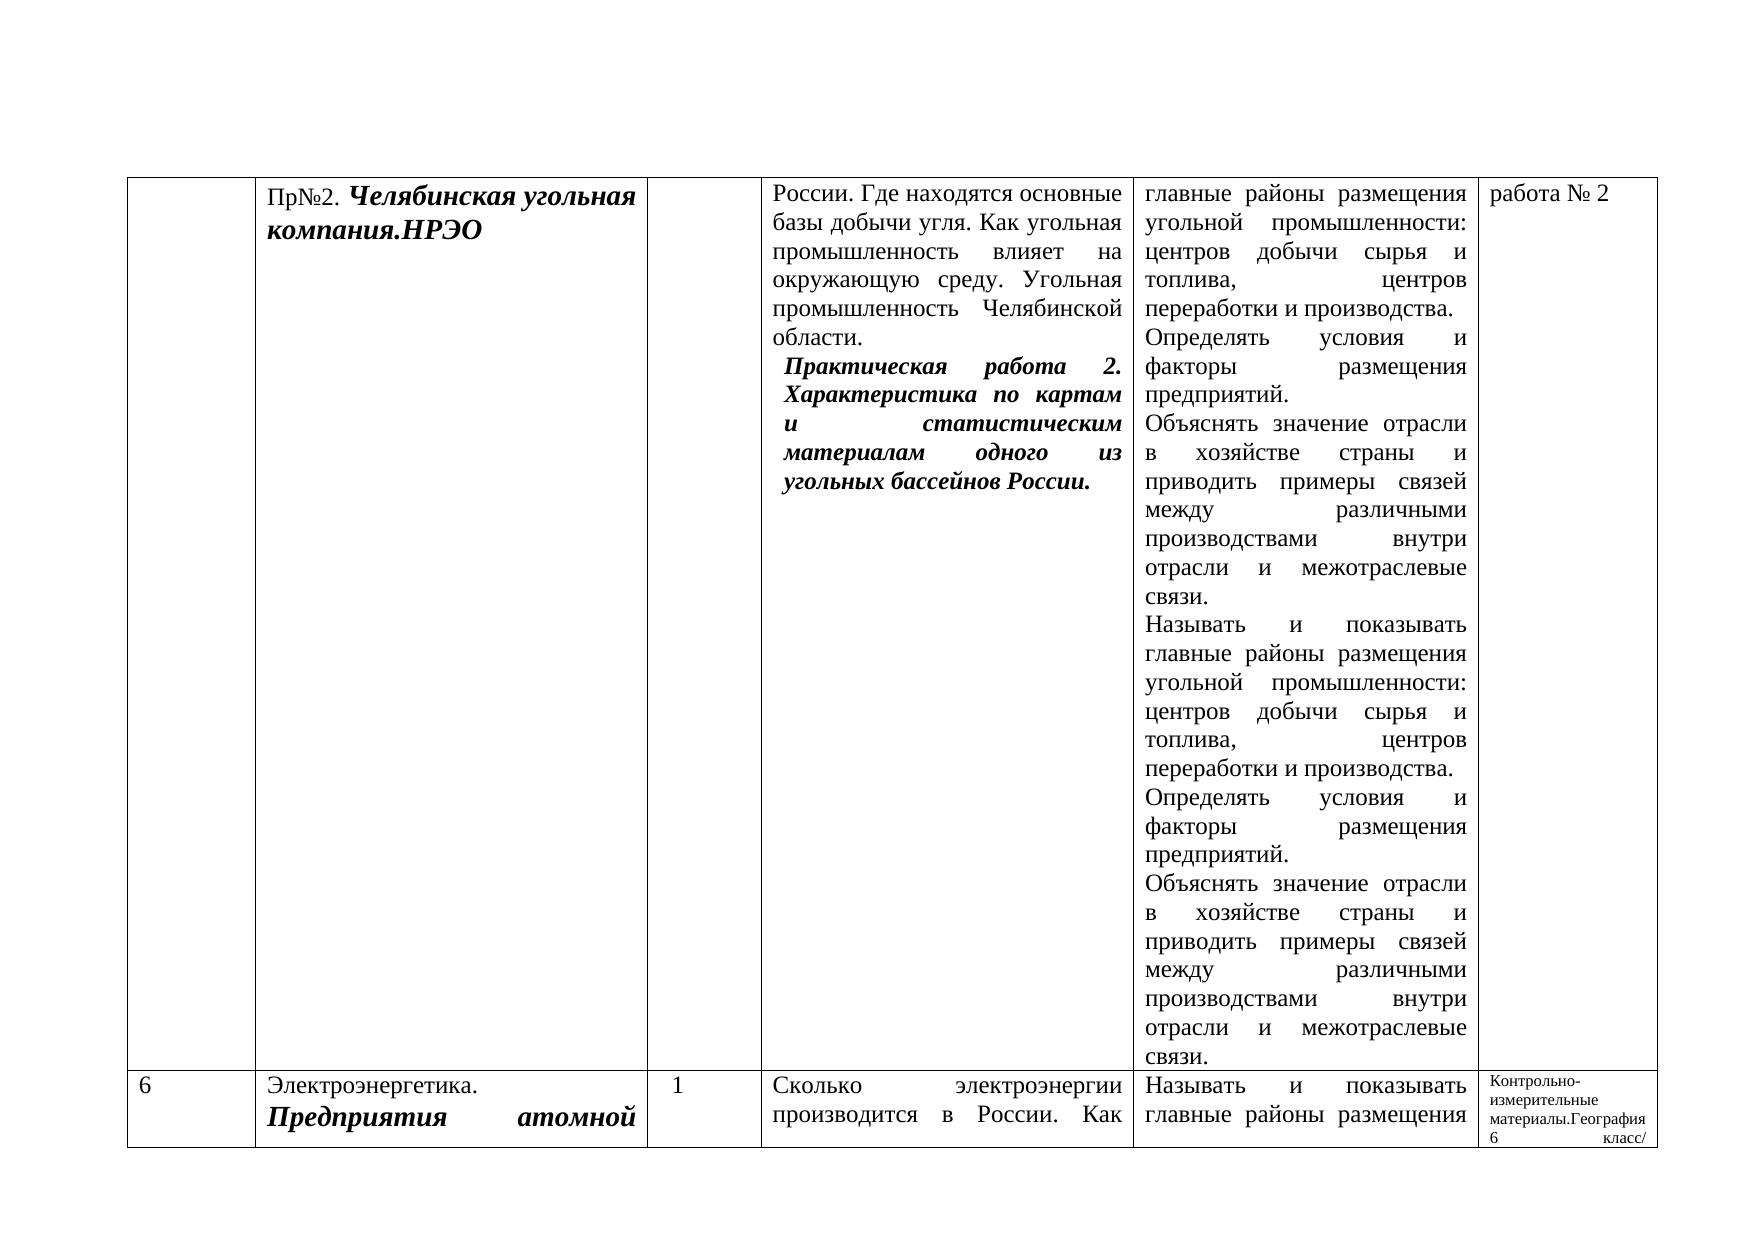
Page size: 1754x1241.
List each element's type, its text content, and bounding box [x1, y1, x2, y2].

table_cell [1479, 178, 1657, 1069]
table_cell 5 [128, 178, 255, 1069]
table_cell 1 [648, 178, 761, 1069]
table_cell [256, 178, 647, 1069]
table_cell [256, 1071, 647, 1147]
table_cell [1479, 1071, 1657, 1147]
table_cell 6 [128, 1071, 255, 1147]
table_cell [762, 1071, 1133, 1147]
table_cell 1 [648, 1071, 761, 1147]
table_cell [1134, 1071, 1478, 1147]
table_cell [762, 178, 1133, 1069]
